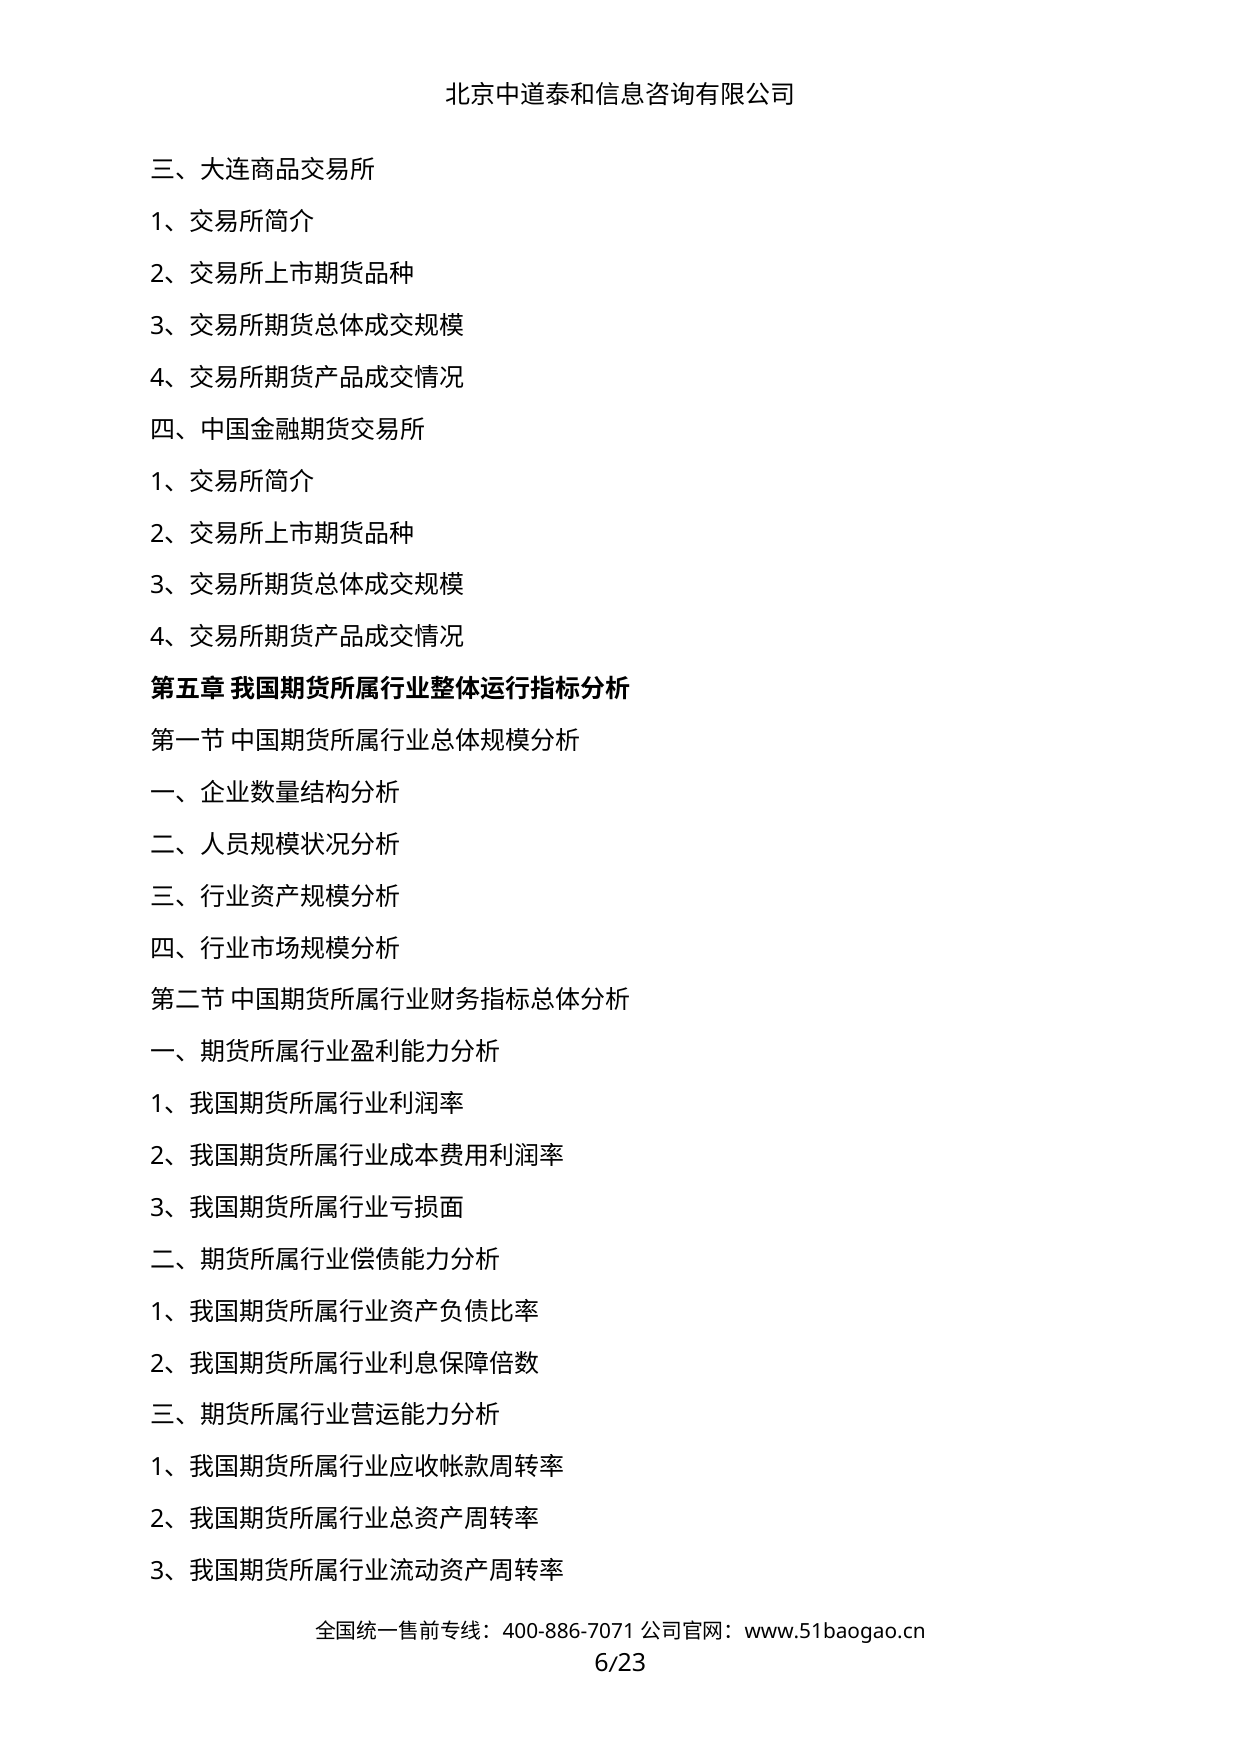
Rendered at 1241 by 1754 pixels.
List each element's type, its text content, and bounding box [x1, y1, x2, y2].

text 一、期货所属行业盈利能力分析 [150, 1032, 1090, 1068]
text 4、交易所期货产品成交情况 [150, 357, 1090, 394]
text 二、期货所属行业偿债能力分析 [150, 1239, 1090, 1276]
text 2、我国期货所属行业利息保障倍数 [150, 1343, 1090, 1379]
text 第二节 中国期货所属行业财务指标总体分析 [150, 980, 1090, 1016]
text 1、我国期货所属行业利润率 [150, 1084, 1090, 1120]
text 三、行业资产规模分析 [150, 876, 1090, 912]
text 1、交易所简介 [150, 461, 1090, 497]
text 四、行业市场规模分析 [150, 928, 1090, 964]
text 二、人员规模状况分析 [150, 824, 1090, 861]
text 一、企业数量结构分析 [150, 772, 1090, 809]
text 第五章 我国期货所属行业整体运行指标分析 [150, 669, 1090, 705]
text 2、我国期货所属行业总资产周转率 [150, 1499, 1090, 1535]
text 第一节 中国期货所属行业总体规模分析 [150, 721, 1090, 757]
text 4、交易所期货产品成交情况 [150, 617, 1090, 653]
text 三、大连商品交易所 [150, 150, 1090, 186]
text 1、我国期货所属行业资产负债比率 [150, 1291, 1090, 1327]
text 2、交易所上市期货品种 [150, 513, 1090, 549]
text 3、我国期货所属行业亏损面 [150, 1187, 1090, 1224]
text 1、我国期货所属行业应收帐款周转率 [150, 1447, 1090, 1483]
text 2、交易所上市期货品种 [150, 254, 1090, 290]
text 3、我国期货所属行业流动资产周转率 [150, 1551, 1090, 1587]
text 四、中国金融期货交易所 [150, 409, 1090, 446]
text 3、交易所期货总体成交规模 [150, 565, 1090, 601]
text 2、我国期货所属行业成本费用利润率 [150, 1136, 1090, 1172]
text 1、交易所简介 [150, 202, 1090, 238]
text 三、期货所属行业营运能力分析 [150, 1395, 1090, 1431]
text 3、交易所期货总体成交规模 [150, 306, 1090, 342]
